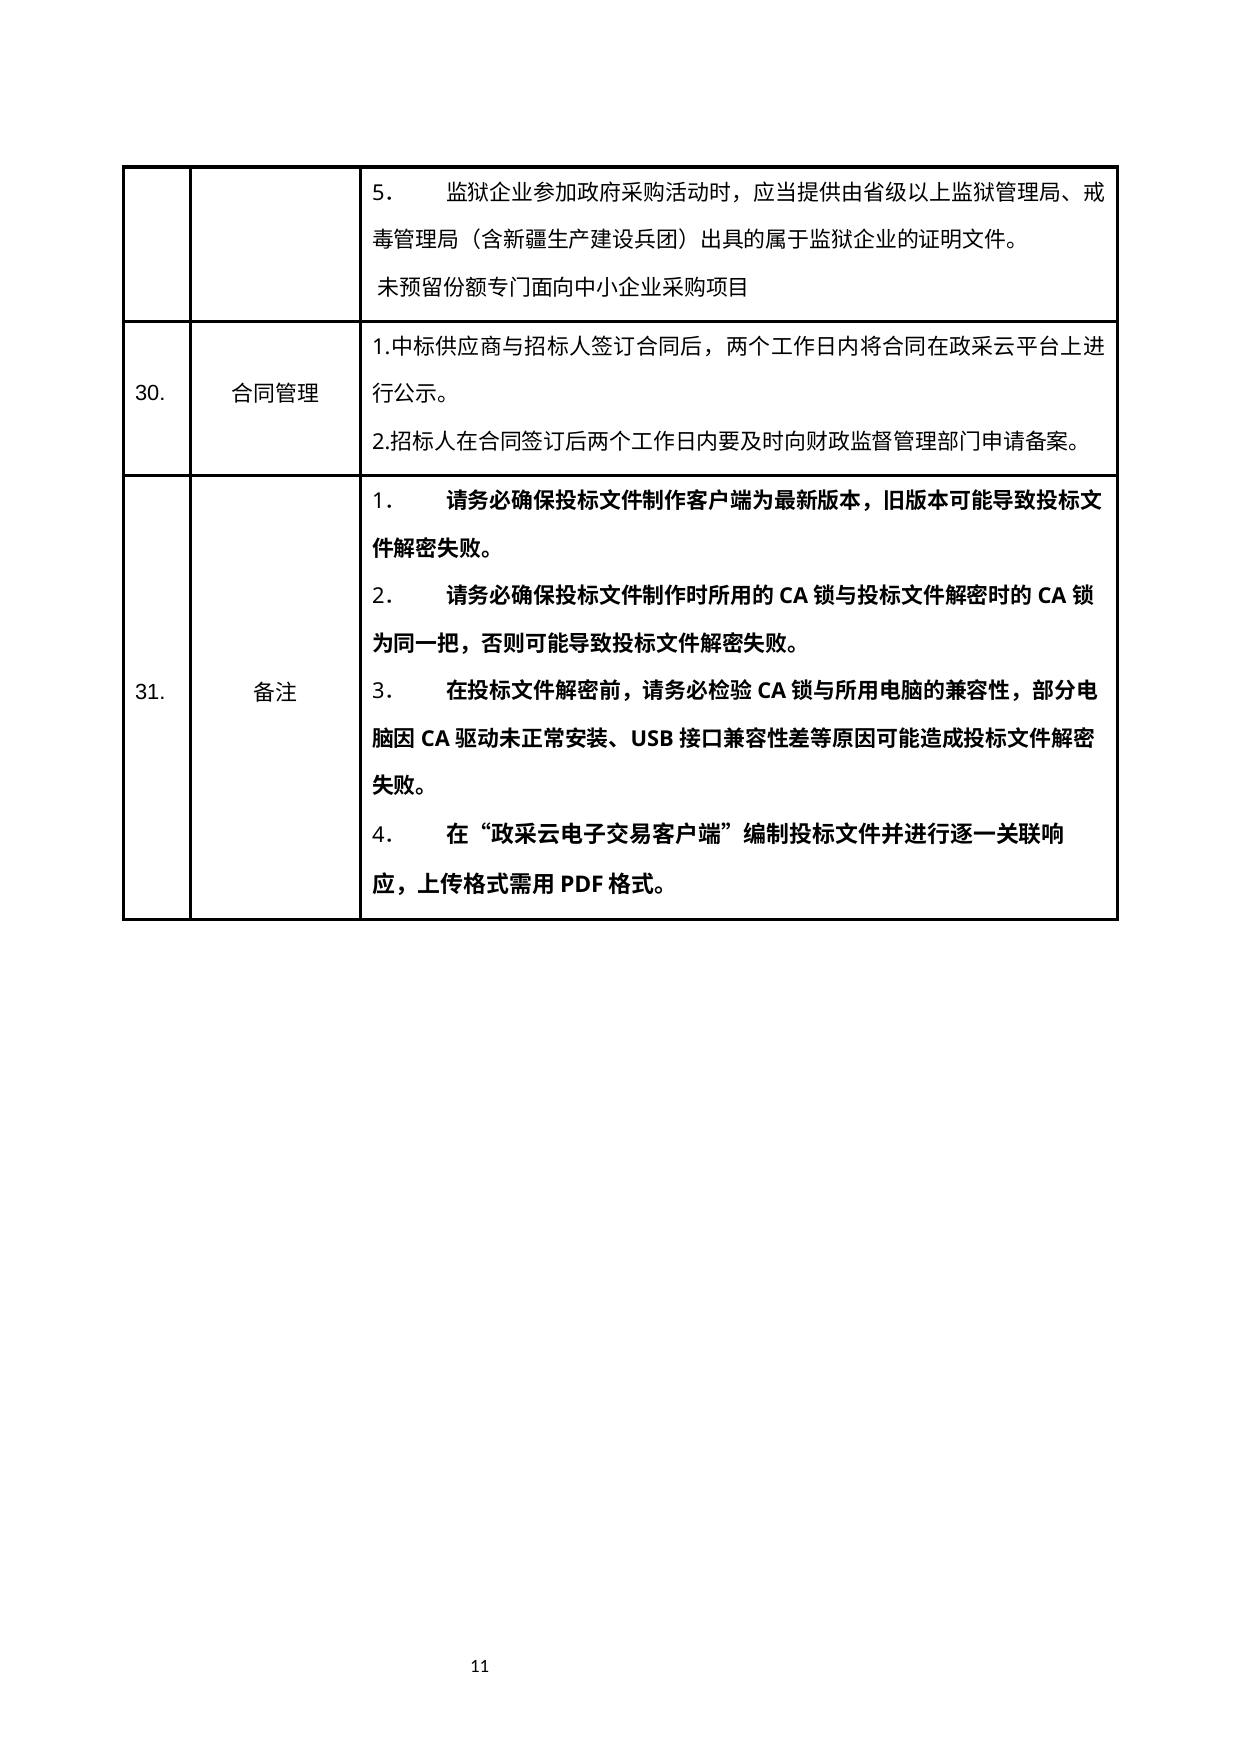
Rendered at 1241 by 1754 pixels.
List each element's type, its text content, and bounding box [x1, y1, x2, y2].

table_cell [192, 169, 359, 320]
table_cell [125, 477, 189, 918]
table_cell 合同管理 [192, 323, 359, 474]
table_cell [125, 169, 189, 320]
table_cell 请务必确保投标文件制作客户端为最新版本，旧版本可能导致投标文件解密失败。 请务必确保投标文件制作时所用的 CA 锁与投标文件解密时的 CA 锁为同一把，否则可能导致投标文件解密失败。 在投标文件解密前，请务必检验 CA 锁与所用电脑的兼容性，部分电脑因 CA 驱动未正常安装、USB 接口兼容性差等原因可能造成投标文件解密失败。 在“政采云电子交易客户端”编制投标文件并进行逐一关联响应，上传格式需用PDF格式。 [362, 477, 1116, 918]
table_cell 1.中标供应商与招标人签订合同后，两个工作日内将合同在政采云平台上进行公示。 2.招标人在合同签订后两个工作日内要及时向财政监督管理部门申请备案。 [362, 323, 1116, 474]
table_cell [362, 169, 1116, 320]
table_cell 备注 [192, 477, 359, 918]
table_cell [125, 323, 189, 474]
